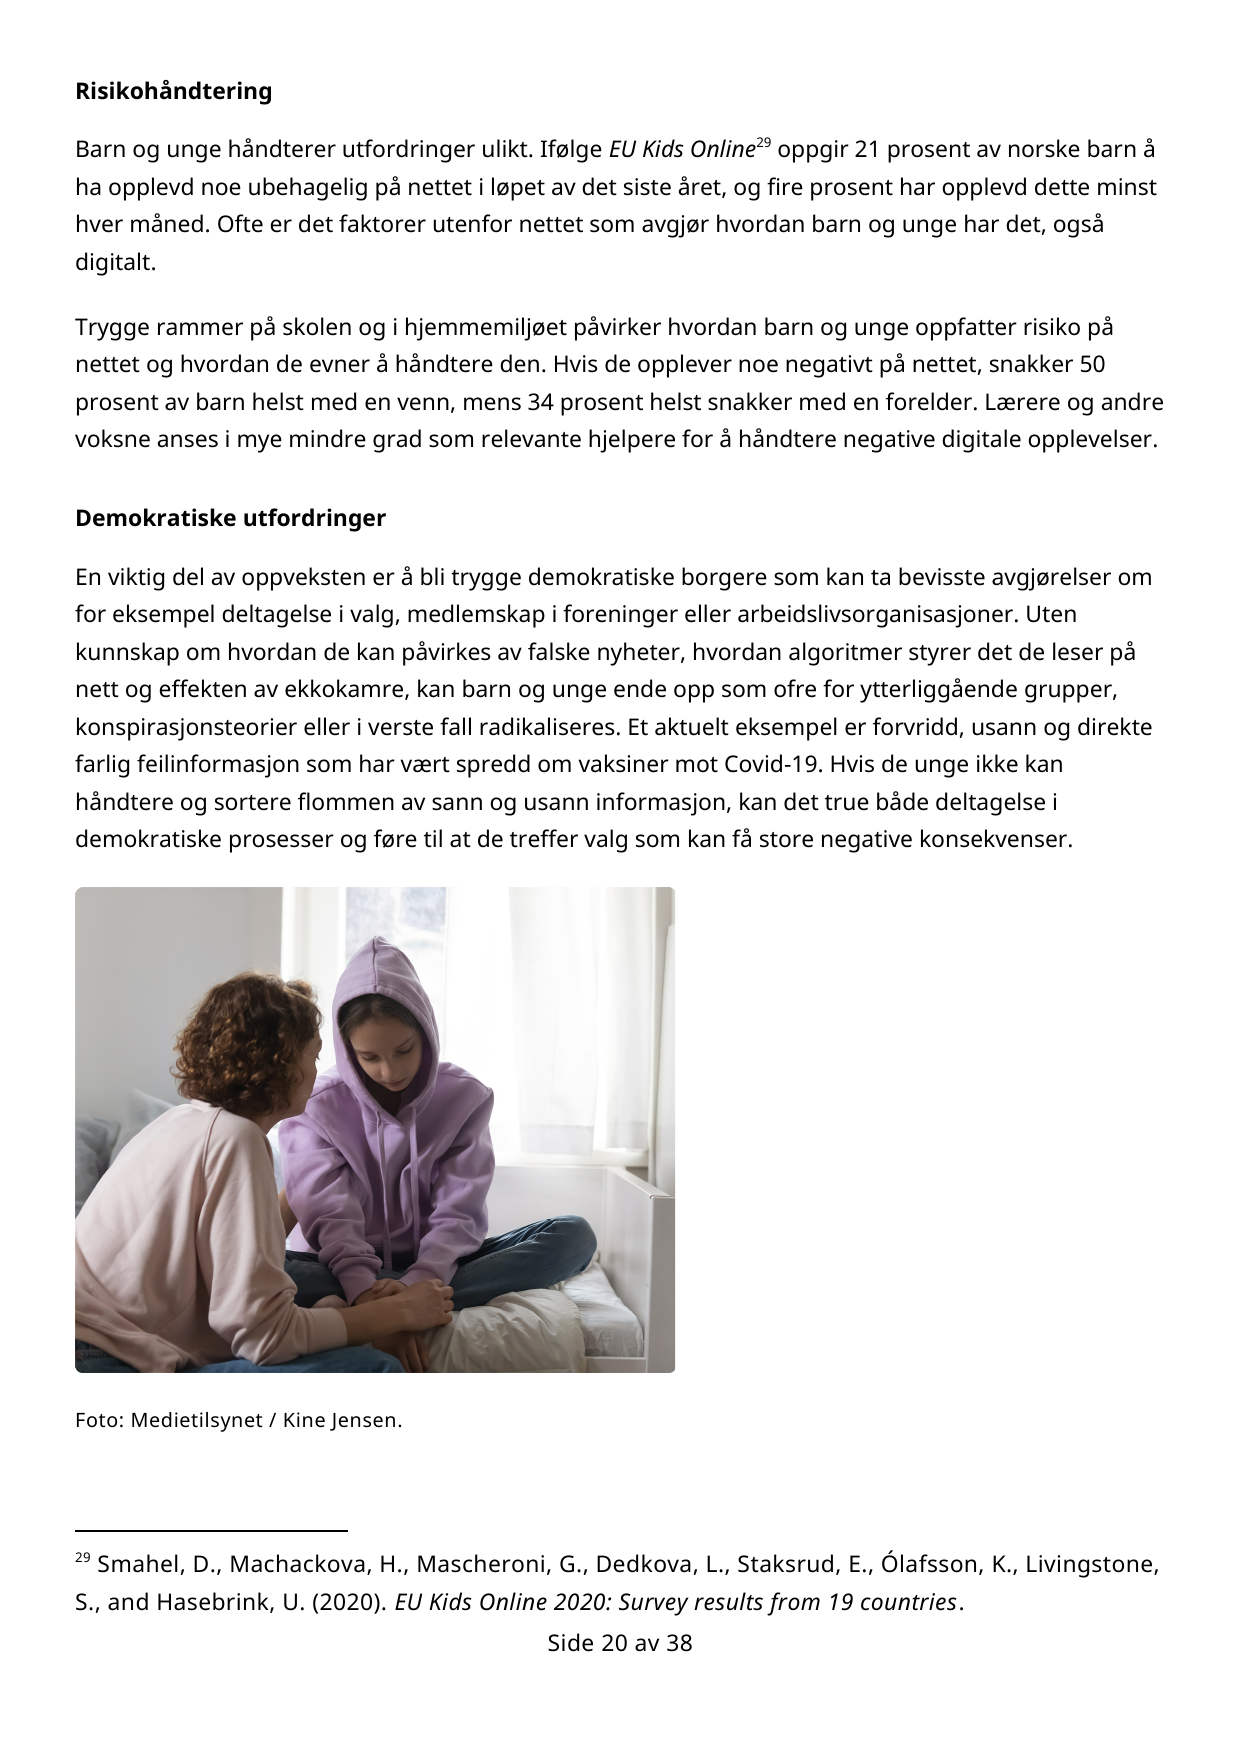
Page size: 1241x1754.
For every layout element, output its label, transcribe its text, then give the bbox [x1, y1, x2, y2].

text Barn og unge håndterer utfordringer ulikt. Ifølge EU Kids Online oppgir 21 prosent av norske barn å ha opplevd noe ubehagelig på nettet i løpet av det siste året, og fire prosent har opplevd dette minst hver måned. Ofte er det faktorer utenfor nettet som avgjør hvordan barn og unge har det, også digitalt. [75, 133, 1165, 277]
text Demokratiske utfordringer [75, 502, 1165, 533]
text Foto: Medietilsynet / Kine Jensen. [75, 1406, 1165, 1433]
picture [75, 887, 675, 1373]
text En viktig del av oppveksten er å bli trygge demokratiske borgere som kan ta bevisste avgjørelser om for eksempel deltagelse i valg, medlemskap i foreninger eller arbeidslivsorganisasjoner. Uten kunnskap om hvordan de kan påvirkes av falske nyheter, hvordan algoritmer styrer det de leser på nett og effekten av ekkokamre, kan barn og unge ende opp som ofre for ytterliggående grupper, konspirasjonsteorier eller i verste fall radikaliseres. Et aktuelt eksempel er forvridd, usann og direkte farlig feilinformasjon som har vært spredd om vaksiner mot Covid-19. Hvis de unge ikke kan håndtere og sortere flommen av sann og usann informasjon, kan det true både deltagelse i demokratiske prosesser og føre til at de treffer valg som kan få store negative konsekvenser. [75, 560, 1165, 854]
text Risikohåndtering [75, 75, 1165, 106]
text Trygge rammer på skolen og i hjemmemiljøet påvirker hvordan barn og unge oppfatter risiko på nettet og hvordan de evner å håndtere den. Hvis de opplever noe negativt på nettet, snakker 50 prosent av barn helst med en venn, mens 34 prosent helst snakker med en forelder. Lærere og andre voksne anses i mye mindre grad som relevante hjelpere for å håndtere negative digitale opplevelser. [75, 310, 1165, 454]
